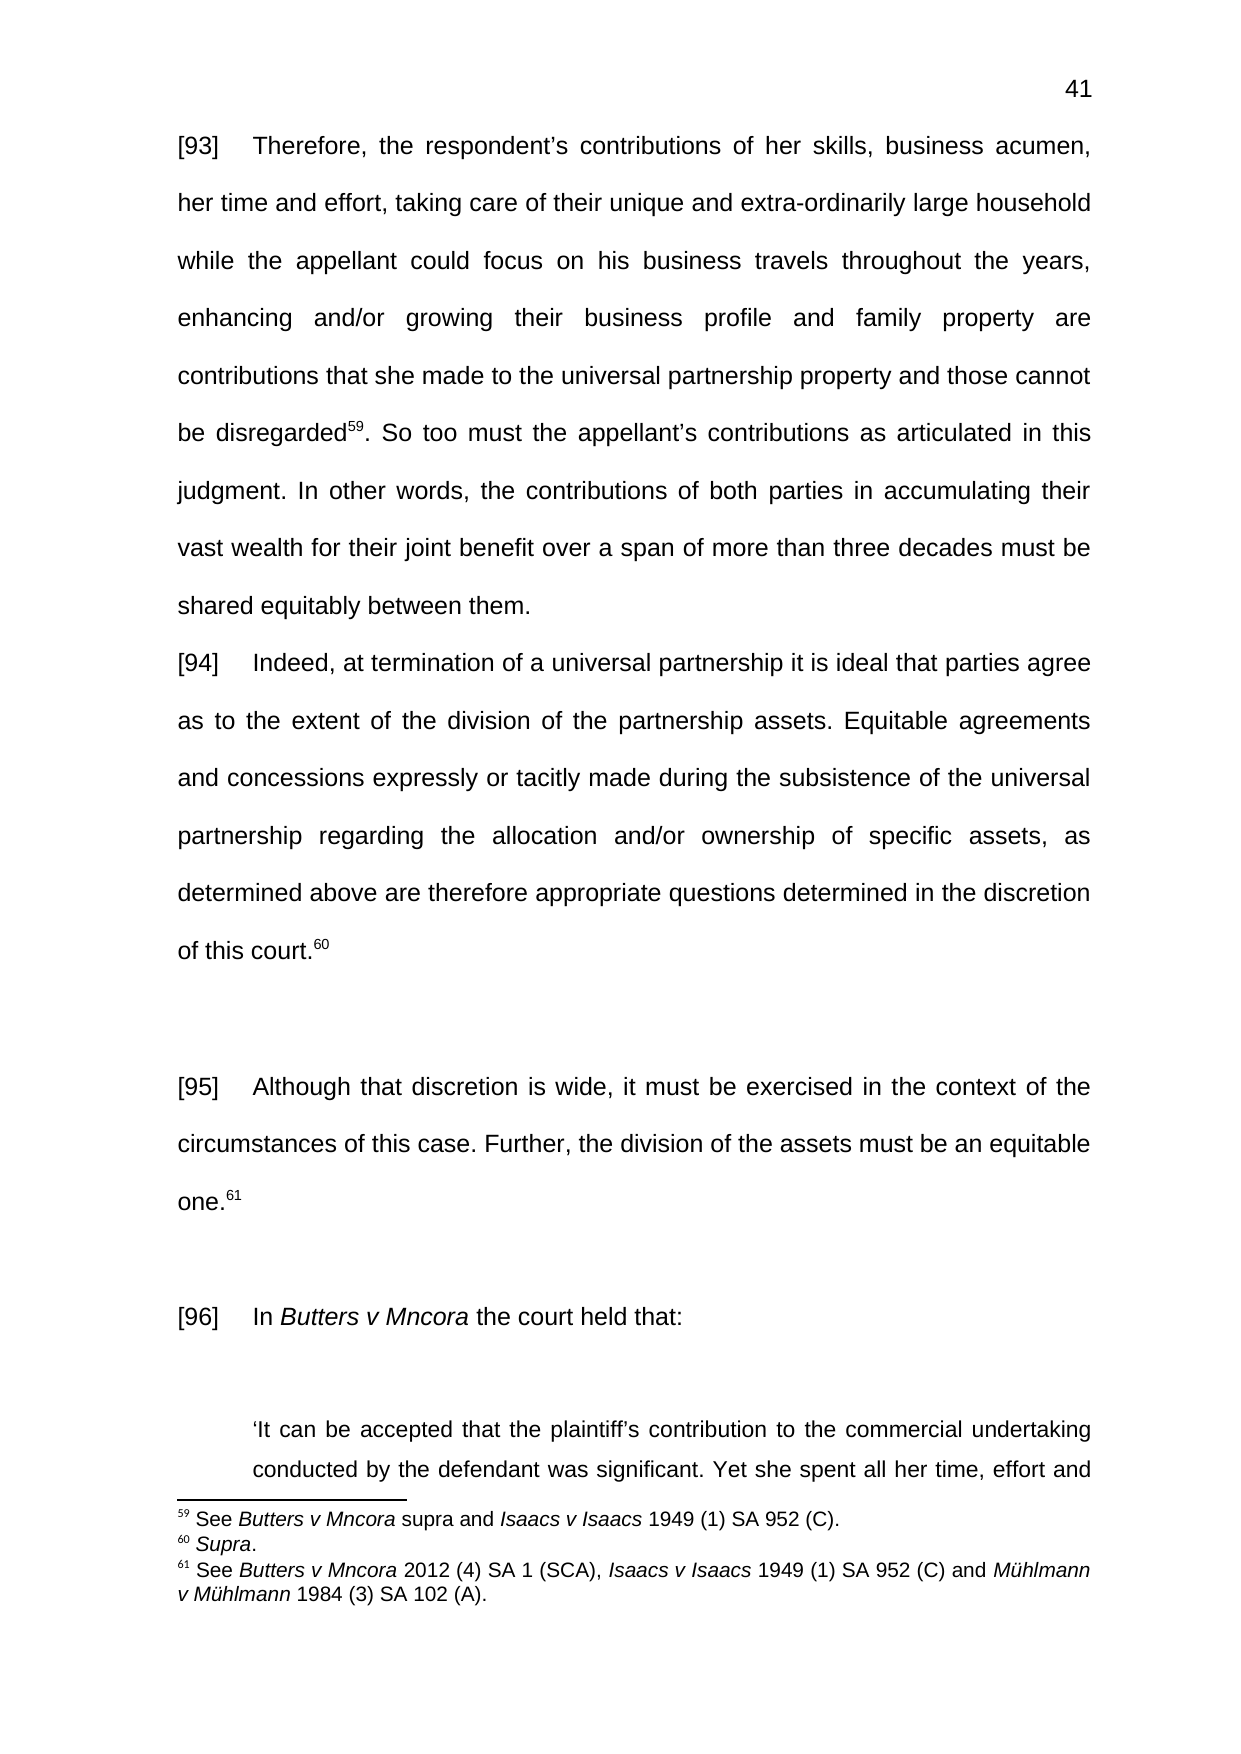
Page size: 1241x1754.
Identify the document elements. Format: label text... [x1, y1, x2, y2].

list Therefore, the respondent’s contributions of her skills, business acumen, her time and effort, taking care of their unique and extra-ordinarily large household while the appellant could focus on his business travels throughout the years, enhancing and/or growing their business profile and family property are contributions that she made to the universal partnership property and those cannot be disregarded. So too must the appellant’s contributions as articulated in this judgment. In other words, the contributions of both parties in accumulating their vast wealth for their joint benefit over a span of more than three decades must be shared equitably between them. [177, 131, 1092, 619]
list Indeed, at termination of a universal partnership it is ideal that parties agree as to the extent of the division of the partnership assets. Equitable agreements and concessions expressly or tacitly made during the subsistence of the universal partnership regarding the allocation and/or ownership of specific assets, as determined above are therefore appropriate questions determined in the discretion of this court. [177, 648, 1092, 964]
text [252, 1416, 1092, 1482]
list In Butters v Mncora the court held that: [177, 1301, 1092, 1330]
list Although that discretion is wide, it must be exercised in the context of the circumstances of this case. Further, the division of the assets must be an equitable one. [177, 1071, 1092, 1215]
